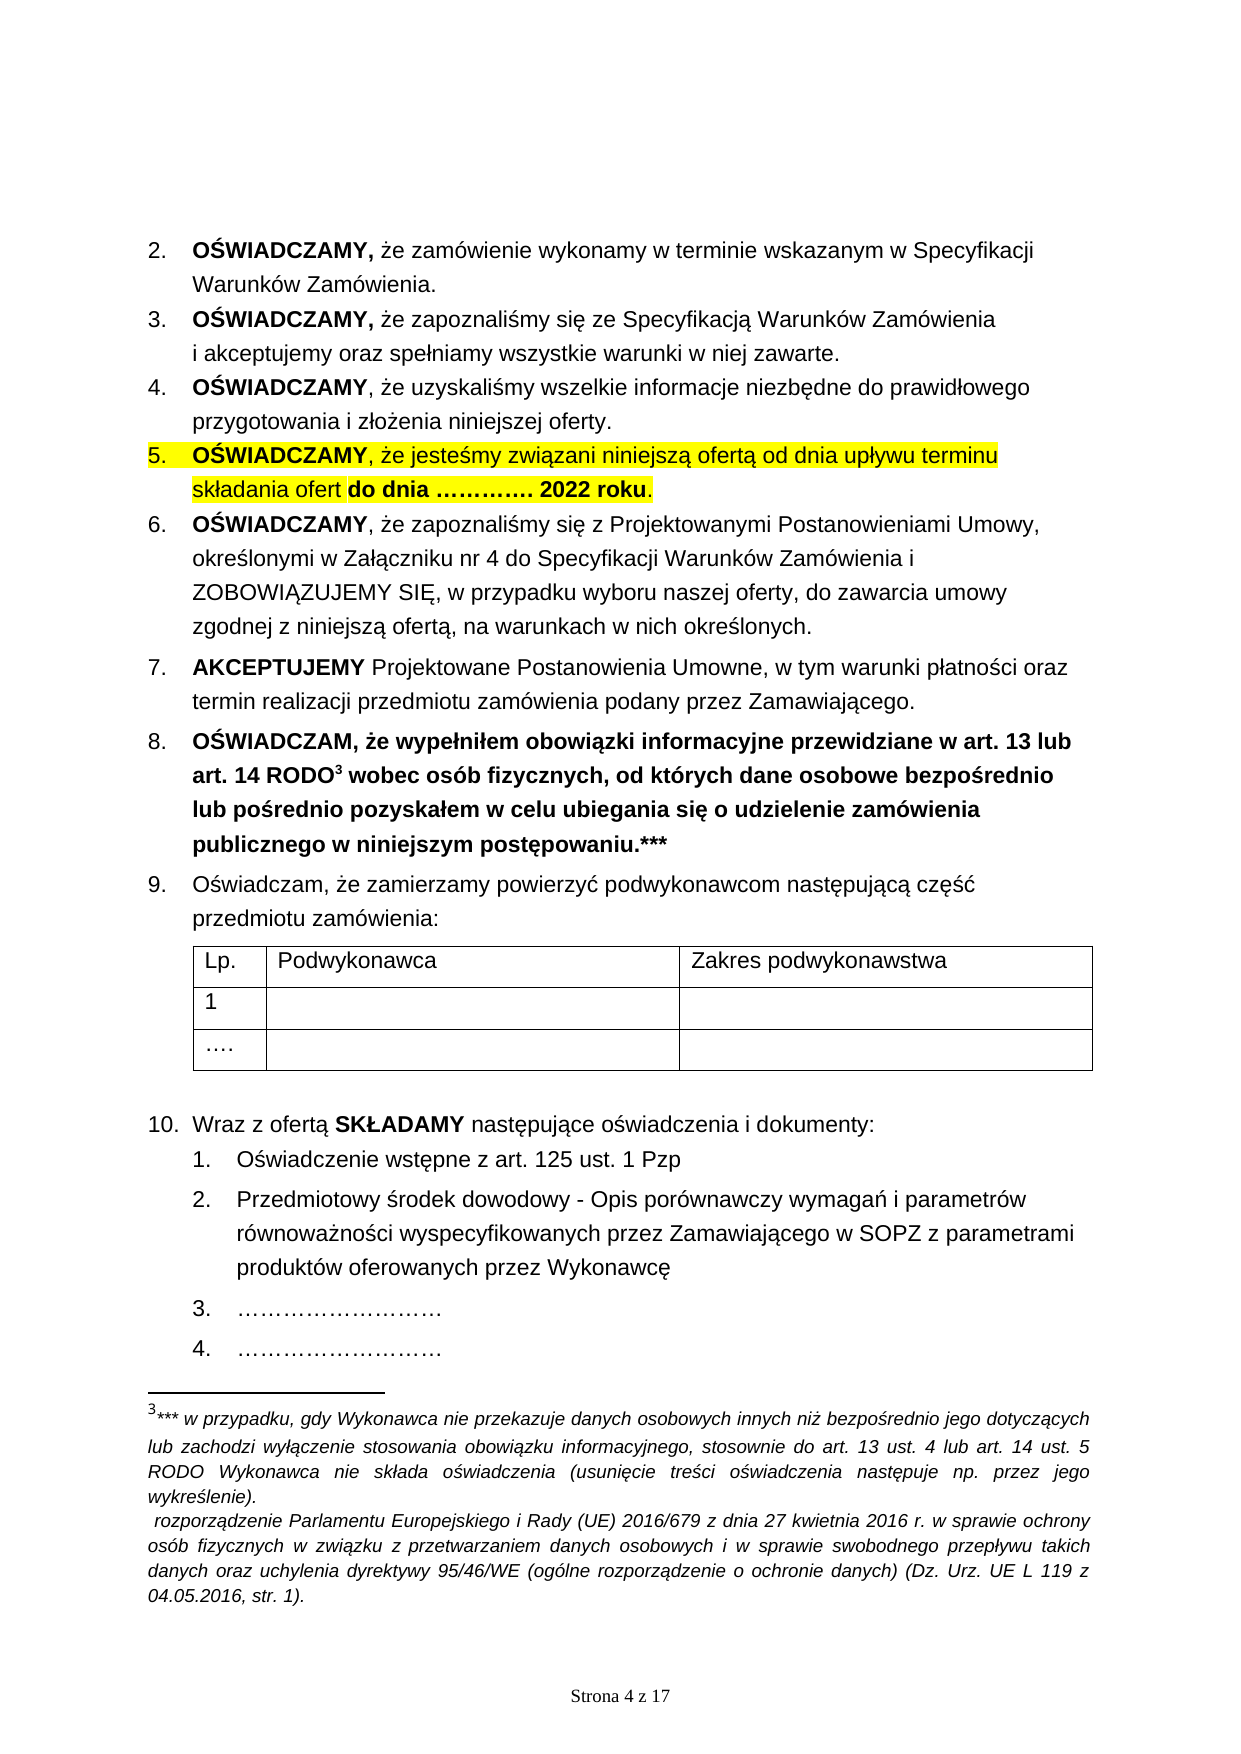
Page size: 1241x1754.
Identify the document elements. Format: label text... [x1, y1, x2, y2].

table_header Zakres podwykonawstwa [680, 947, 1092, 987]
list OŚWIADCZAM, że wypełniłem obowiązki informacyjne przewidziane w art. 13 lub art. 14 RODO wobec osób fizycznych, od których dane osobowe bezpośrednio lub pośrednio pozyskałem w celu ubiegania się o udzielenie zamówienia publicznego w niniejszym postępowaniu.*** [148, 728, 1092, 857]
table_cell [267, 988, 679, 1028]
list OŚWIADCZAMY, że uzyskaliśmy wszelkie informacje niezbędne do prawidłowego przygotowania i złożenia niniejszej oferty. [148, 374, 1092, 434]
table_header Lp. [194, 947, 266, 987]
table_cell …. [194, 1030, 266, 1070]
title Przedmiotowy środek dowodowy - Opis porównawczy wymagań i parametrów równoważności wyspecyfikowanych przez Zamawiającego w SOPZ z parametrami produktów oferowanych przez Wykonawcę [192, 1186, 1092, 1281]
list Oświadczam, że zamierzamy powierzyć podwykonawcom następującą część przedmiotu zamówienia: [148, 871, 1092, 931]
list AKCEPTUJEMY Projektowane Postanowienia Umowne, w tym warunki płatności oraz termin realizacji przedmiotu zamówienia podany przez Zamawiającego. [148, 653, 1092, 714]
list Wraz z ofertą SKŁADAMY następujące oświadczenia i dokumenty: [148, 1111, 1092, 1138]
title ……………………… [192, 1335, 1092, 1361]
list OŚWIADCZAMY, że jesteśmy związani niniejszą ofertą od dnia upływu terminu składania ofert do dnia …………. 2022 roku. [148, 442, 1092, 503]
title Oświadczenie wstępne z art. 125 ust. 1 Pzp [192, 1146, 1092, 1172]
table_cell 1 [194, 988, 266, 1028]
list OŚWIADCZAMY, że zapoznaliśmy się z Projektowanymi Postanowieniami Umowy, określonymi w Załączniku nr 4 do Specyfikacji Warunków Zamówienia i ZOBOWIĄZUJEMY SIĘ, w przypadku wyboru naszej oferty, do zawarcia umowy zgodnej z niniejszą ofertą, na warunkach w nich określonych. [148, 511, 1092, 639]
list OŚWIADCZAMY, że zapoznaliśmy się ze Specyfikacją Warunków Zamówienia i akceptujemy oraz spełniamy wszystkie warunki w niej zawarte. [148, 306, 1092, 366]
table_cell [680, 988, 1092, 1028]
table_cell [680, 1030, 1092, 1070]
list OŚWIADCZAMY, że zamówienie wykonamy w terminie wskazanym w Specyfikacji Warunków Zamówienia. [148, 237, 1092, 298]
table_header Podwykonawca [267, 947, 679, 987]
table_cell [267, 1030, 679, 1070]
title ……………………… [192, 1295, 1092, 1321]
